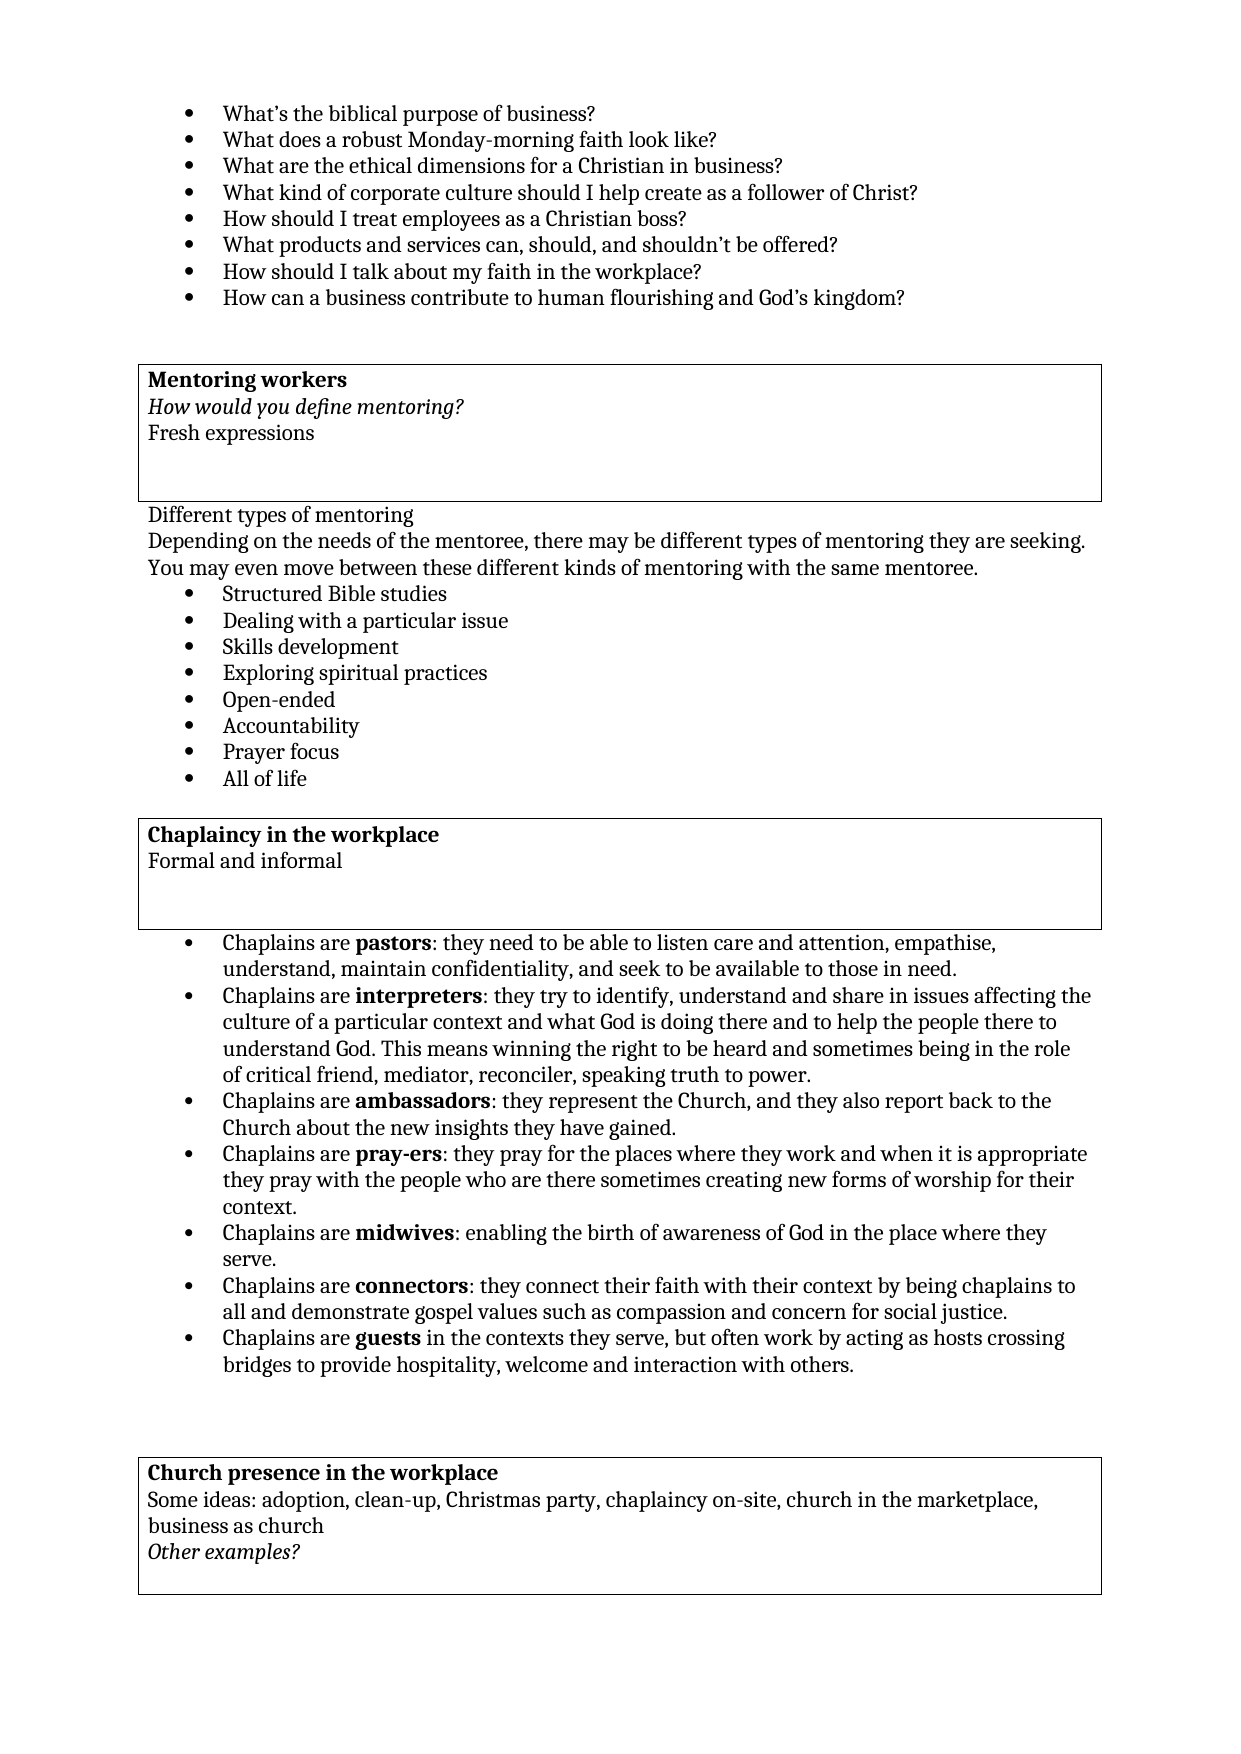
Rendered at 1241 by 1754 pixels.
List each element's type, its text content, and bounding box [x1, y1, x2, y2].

list How can a business contribute to human flourishing and God’s kingdom? [185, 285, 1092, 311]
text Chaplaincy in the workplace [139, 819, 1101, 848]
text Other examples? [148, 1539, 1092, 1566]
text Mentoring workers [139, 365, 1101, 393]
list What kind of corporate culture should I help create as a follower of Christ? [185, 179, 1092, 206]
list Skills development [185, 634, 1092, 660]
text How would you define mentoring? [148, 393, 1092, 420]
list How should I talk about my faith in the workplace? [185, 258, 1092, 285]
text Fresh expressions [148, 420, 1092, 446]
list Chaplains are connectors: they connect their faith with their context by being chaplains to all and demonstrate gospel values such as compassion and concern for social justice. [185, 1272, 1092, 1325]
list How should I treat employees as a Christian boss? [185, 206, 1092, 232]
list Open-ended [185, 686, 1092, 713]
list Chaplains are pastors: they need to be able to listen care and attention, empathise, understand, maintain confidentiality, and seek to be available to those in need. [185, 930, 1092, 983]
text Formal and informal [148, 848, 1092, 874]
text Different types of mentoring [148, 502, 1092, 528]
text Church presence in the workplace [139, 1458, 1101, 1486]
list Chaplains are ambassadors: they represent the Church, and they also report back to the Church about the new insights they have gained. [185, 1088, 1092, 1141]
list What are the ethical dimensions for a Christian in business? [185, 153, 1092, 179]
list Structured Bible studies [185, 581, 1092, 607]
text Depending on the needs of the mentoree, there may be different types of mentoring they are seeking. You may even move between these different kinds of mentoring with the same mentoree. [148, 528, 1092, 581]
list Chaplains are interpreters: they try to identify, understand and share in issues affecting the culture of a particular context and what God is doing there and to help the people there to understand God. This means winning the right to be heard and sometimes being in the role of critical friend, mediator, reconciler, speaking truth to power. [185, 983, 1092, 1088]
list Chaplains are midwives: enabling the birth of awareness of God in the place where they serve. [185, 1220, 1092, 1272]
list Chaplains are guests in the contexts they serve, but often work by acting as hosts crossing bridges to provide hospitality, welcome and interaction with others. [185, 1325, 1092, 1378]
list What products and services can, should, and shouldn’t be offered? [185, 232, 1092, 258]
text Some ideas: adoption, clean-up, Christmas party, chaplaincy on-site, church in the marketplace, business as church [148, 1486, 1092, 1539]
list Dealing with a particular issue [185, 607, 1092, 634]
list Accountability [185, 713, 1092, 739]
list Chaplains are pray-ers: they pray for the places where they work and when it is appropriate they pray with the people who are there sometimes creating new forms of worship for their context. [185, 1141, 1092, 1220]
list What does a robust Monday-morning faith look like? [185, 127, 1092, 153]
list All of life [185, 766, 1092, 792]
list Exploring spiritual practices [185, 660, 1092, 686]
list What’s the biblical purpose of business? [185, 100, 1092, 127]
list Prayer focus [185, 739, 1092, 766]
